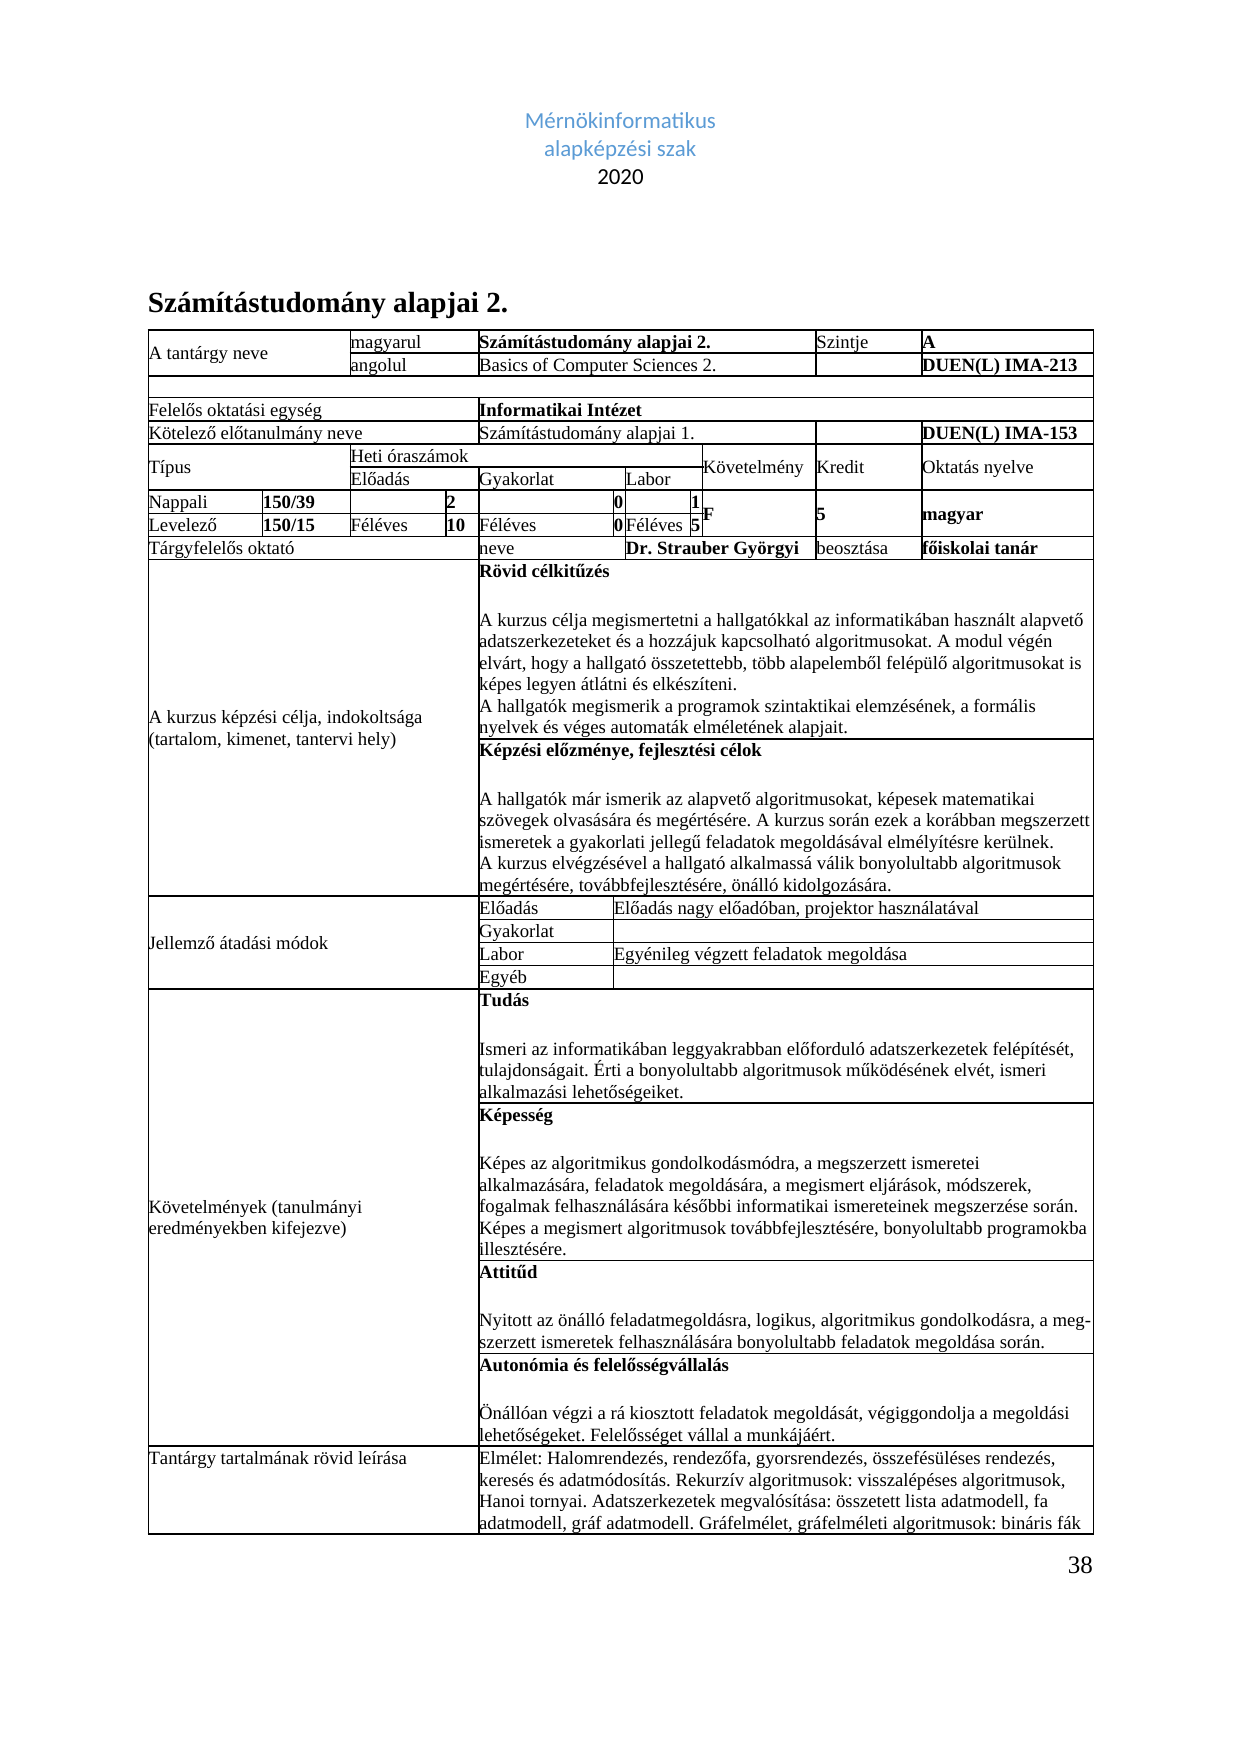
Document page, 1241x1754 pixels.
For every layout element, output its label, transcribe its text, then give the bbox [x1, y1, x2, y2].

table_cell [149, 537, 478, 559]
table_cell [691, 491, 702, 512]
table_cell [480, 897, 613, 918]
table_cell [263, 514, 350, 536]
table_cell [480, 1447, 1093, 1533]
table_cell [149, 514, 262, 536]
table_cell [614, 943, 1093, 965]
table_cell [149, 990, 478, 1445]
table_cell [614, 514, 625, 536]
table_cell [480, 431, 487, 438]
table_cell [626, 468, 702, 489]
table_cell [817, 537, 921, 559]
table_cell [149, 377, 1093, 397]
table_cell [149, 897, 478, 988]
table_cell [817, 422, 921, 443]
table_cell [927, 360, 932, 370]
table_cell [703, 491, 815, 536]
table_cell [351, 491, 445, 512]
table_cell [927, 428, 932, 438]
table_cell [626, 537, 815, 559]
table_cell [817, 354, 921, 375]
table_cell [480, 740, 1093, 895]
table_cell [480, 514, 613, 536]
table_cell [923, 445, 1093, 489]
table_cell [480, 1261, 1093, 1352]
subtitle Számítástudomány alapjai 2. [148, 285, 1093, 318]
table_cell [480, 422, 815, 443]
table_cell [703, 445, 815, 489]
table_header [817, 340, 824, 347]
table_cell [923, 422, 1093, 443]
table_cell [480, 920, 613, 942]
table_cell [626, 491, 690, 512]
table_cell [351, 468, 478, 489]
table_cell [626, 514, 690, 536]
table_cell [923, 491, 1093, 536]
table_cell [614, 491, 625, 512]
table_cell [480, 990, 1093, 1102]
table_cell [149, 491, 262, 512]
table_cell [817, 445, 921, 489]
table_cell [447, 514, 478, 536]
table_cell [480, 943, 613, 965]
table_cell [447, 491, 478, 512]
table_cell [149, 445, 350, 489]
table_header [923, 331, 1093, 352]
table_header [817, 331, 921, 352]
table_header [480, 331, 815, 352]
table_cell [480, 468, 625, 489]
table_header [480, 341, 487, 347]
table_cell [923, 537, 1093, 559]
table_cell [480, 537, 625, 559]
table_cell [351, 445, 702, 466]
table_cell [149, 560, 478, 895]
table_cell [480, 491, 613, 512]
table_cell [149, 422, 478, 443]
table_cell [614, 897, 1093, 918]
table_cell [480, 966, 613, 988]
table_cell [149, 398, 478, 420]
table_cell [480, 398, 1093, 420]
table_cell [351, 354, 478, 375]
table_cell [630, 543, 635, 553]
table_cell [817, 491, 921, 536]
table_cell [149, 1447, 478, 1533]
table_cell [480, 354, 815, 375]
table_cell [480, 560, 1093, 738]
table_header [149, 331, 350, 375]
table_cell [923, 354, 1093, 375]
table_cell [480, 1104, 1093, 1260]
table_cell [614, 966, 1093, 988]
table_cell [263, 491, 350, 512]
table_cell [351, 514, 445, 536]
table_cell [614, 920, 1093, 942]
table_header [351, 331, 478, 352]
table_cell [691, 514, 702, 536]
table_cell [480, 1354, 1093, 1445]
